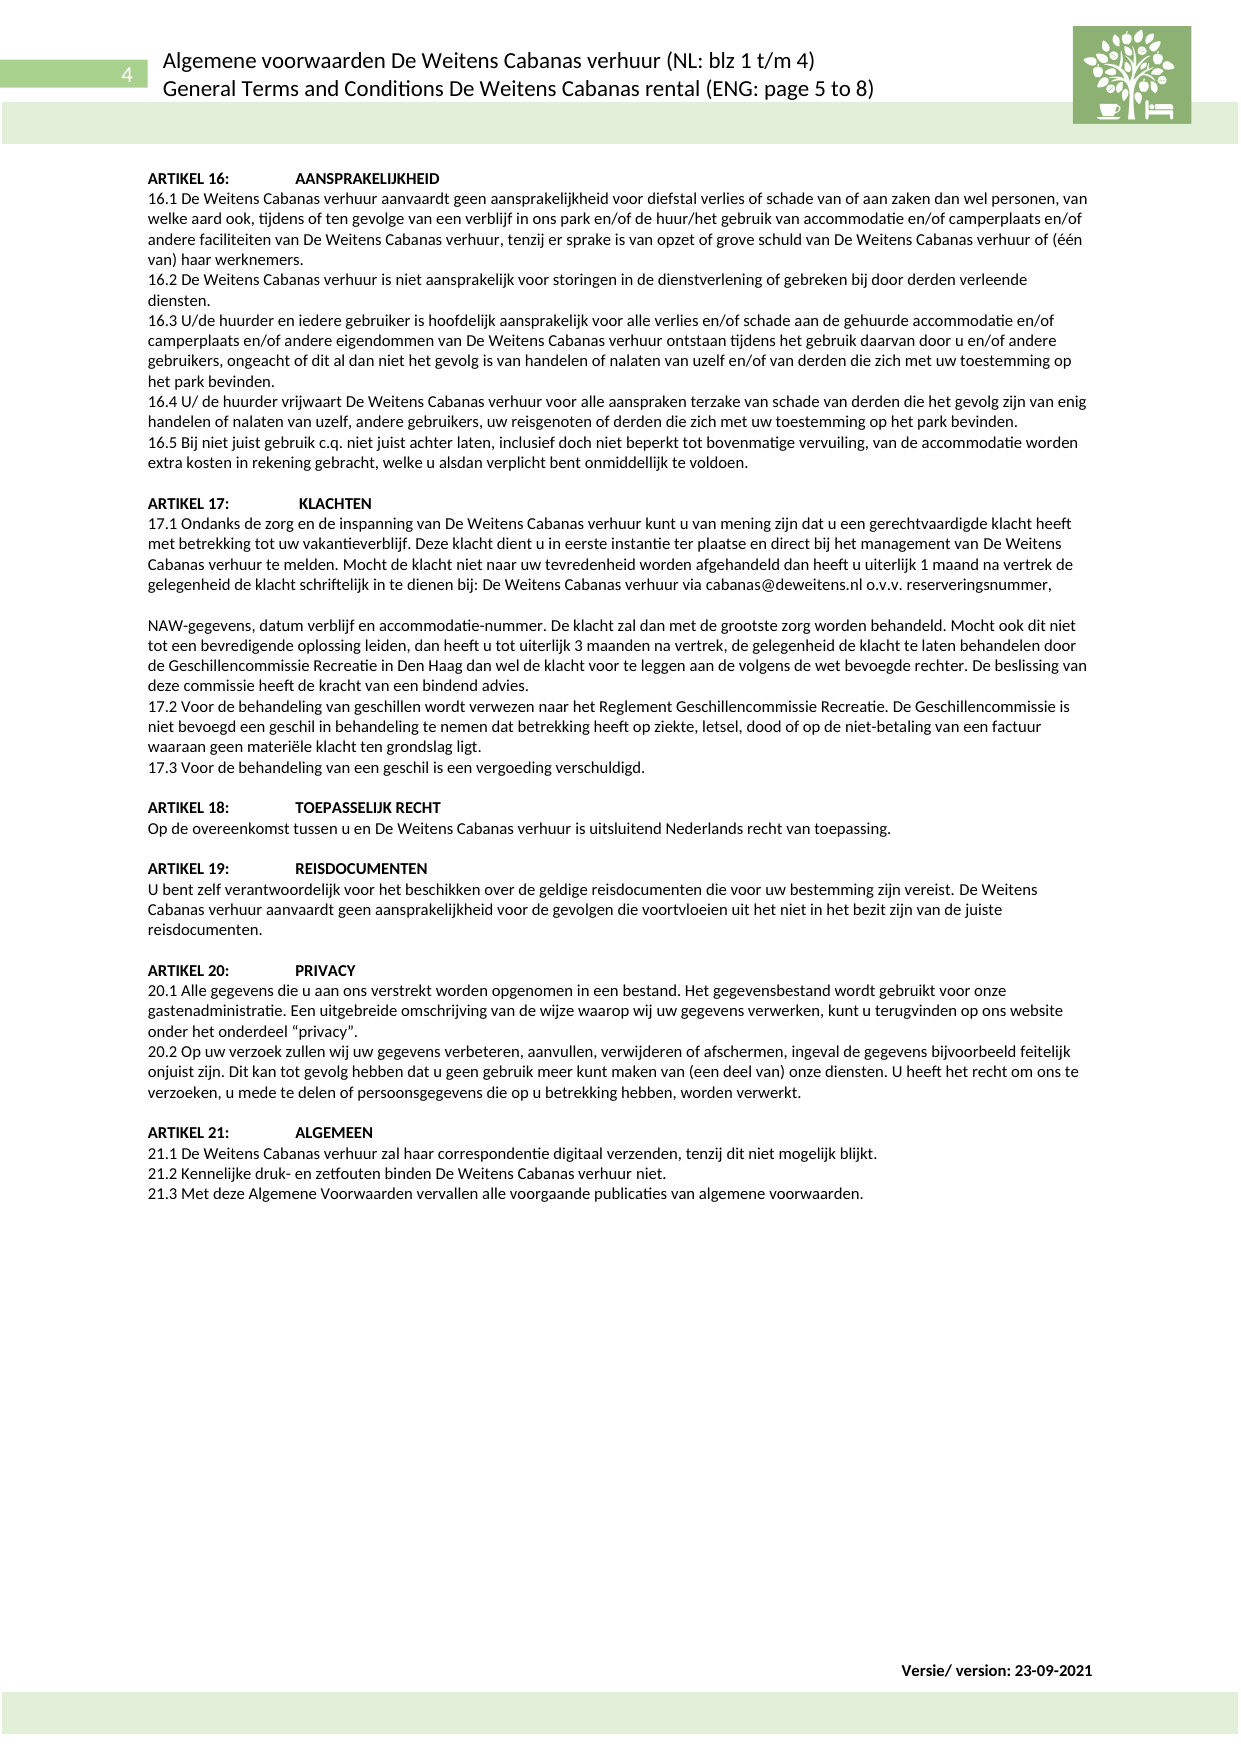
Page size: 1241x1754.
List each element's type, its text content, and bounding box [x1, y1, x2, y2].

text 16.5 Bij niet juist gebruik c.q. niet juist achter laten, inclusief doch niet beperkt tot bovenmatige vervuiling, van de accommodatie worden extra kosten in rekening gebracht, welke u alsdan verplicht bent onmiddellijk te voldoen. [148, 432, 1093, 473]
text 17.3 Voor de behandeling van een geschil is een vergoeding verschuldigd. [148, 757, 1093, 777]
text ARTIKEL 21: ALGEMEEN [148, 1123, 1093, 1143]
text Op de overeenkomst tussen u en De Weitens Cabanas verhuur is uitsluitend Nederlands recht van toepassing. [148, 818, 1093, 838]
text 16.3 U/de huurder en iedere gebruiker is hoofdelijk aansprakelijk voor alle verlies en/of schade aan de gehuurde accommodatie en/of camperplaats en/of andere eigendommen van De Weitens Cabanas verhuur ontstaan tijdens het gebruik daarvan door u en/of andere gebruikers, ongeacht of dit al dan niet het gevolg is van handelen of nalaten van uzelf en/of van derden die zich met uw toestemming op het park bevinden. [148, 310, 1093, 391]
text 20.2 Op uw verzoek zullen wij uw gegevens verbeteren, aanvullen, verwijderen of afschermen, ingeval de gegevens bijvoorbeeld feitelijk onjuist zijn. Dit kan tot gevolg hebben dat u geen gebruik meer kunt maken van (een deel van) onze diensten. U heeft het recht om ons te verzoeken, u mede te delen of persoonsgegevens die op u betrekking hebben, worden verwerkt. [148, 1041, 1093, 1102]
text NAW-gegevens, datum verblijf en accommodatie-nummer. De klacht zal dan met de grootste zorg worden behandeld. Mocht ook dit niet tot een bevredigende oplossing leiden, dan heeft u tot uiterlijk 3 maanden na vertrek, de gelegenheid de klacht te laten behandelen door de Geschillencommissie Recreatie in Den Haag dan wel de klacht voor te leggen aan de volgens de wet bevoegde rechter. De beslissing van deze commissie heeft de kracht van een bindend advies. [148, 615, 1093, 696]
text 17.2 Voor de behandeling van geschillen wordt verwezen naar het Reglement Geschillencommissie Recreatie. De Geschillencommissie is niet bevoegd een geschil in behandeling te nemen dat betrekking heeft op ziekte, letsel, dood of op de niet-betaling van een factuur waaraan geen materiële klacht ten grondslag ligt. [148, 696, 1093, 757]
text 20.1 Alle gegevens die u aan ons verstrekt worden opgenomen in een bestand. Het gegevensbestand wordt gebruikt voor onze gastenadministratie. Een uitgebreide omschrijving van de wijze waarop wij uw gegevens verwerken, kunt u terugvinden op ons website onder het onderdeel “privacy”. [148, 980, 1093, 1041]
text ARTIKEL 17: KLACHTEN [148, 493, 1093, 513]
text 16.4 U/ de huurder vrijwaart De Weitens Cabanas verhuur voor alle aanspraken terzake van schade van derden die het gevolg zijn van enig handelen of nalaten van uzelf, andere gebruikers, uw reisgenoten of derden die zich met uw toestemming op het park bevinden. [148, 391, 1093, 432]
text ARTIKEL 19: REISDOCUMENTEN [148, 858, 1093, 879]
text ARTIKEL 20: PRIVACY [148, 960, 1093, 980]
text 17.1 Ondanks de zorg en de inspanning van De Weitens Cabanas verhuur kunt u van mening zijn dat u een gerechtvaardigde klacht heeft met betrekking tot uw vakantieverblijf. Deze klacht dient u in eerste instantie ter plaatse en direct bij het management van De Weitens Cabanas verhuur te melden. Mocht de klacht niet naar uw tevredenheid worden afgehandeld dan heeft u uiterlijk 1 maand na vertrek de gelegenheid de klacht schriftelijk in te dienen bij: De Weitens Cabanas verhuur via cabanas@deweitens.nl o.v.v. reserveringsnummer, [148, 513, 1093, 594]
text 16.1 De Weitens Cabanas verhuur aanvaardt geen aansprakelijkheid voor diefstal verlies of schade van of aan zaken dan wel personen, van welke aard ook, tijdens of ten gevolge van een verblijf in ons park en/of de huur/het gebruik van accommodatie en/of camperplaats en/of andere faciliteiten van De Weitens Cabanas verhuur, tenzij er sprake is van opzet of grove schuld van De Weitens Cabanas verhuur of (één van) haar werknemers. [148, 188, 1093, 269]
text 21.2 Kennelijke druk- en zetfouten binden De Weitens Cabanas verhuur niet. [148, 1163, 1093, 1183]
text U bent zelf verantwoordelijk voor het beschikken over de geldige reisdocumenten die voor uw bestemming zijn vereist. De Weitens Cabanas verhuur aanvaardt geen aansprakelijkheid voor de gevolgen die voortvloeien uit het niet in het bezit zijn van de juiste reisdocumenten. [148, 879, 1093, 940]
text 21.3 Met deze Algemene Voorwaarden vervallen alle voorgaande publicaties van algemene voorwaarden. [148, 1183, 1093, 1204]
text ARTIKEL 16: AANSPRAKELIJKHEID [148, 168, 1093, 188]
text 21.1 De Weitens Cabanas verhuur zal haar correspondentie digitaal verzenden, tenzij dit niet mogelijk blijkt. [148, 1143, 1093, 1163]
text ARTIKEL 18: TOEPASSELIJK RECHT [148, 798, 1093, 818]
text 16.2 De Weitens Cabanas verhuur is niet aansprakelijk voor storingen in de dienstverlening of gebreken bij door derden verleende diensten. [148, 269, 1093, 310]
